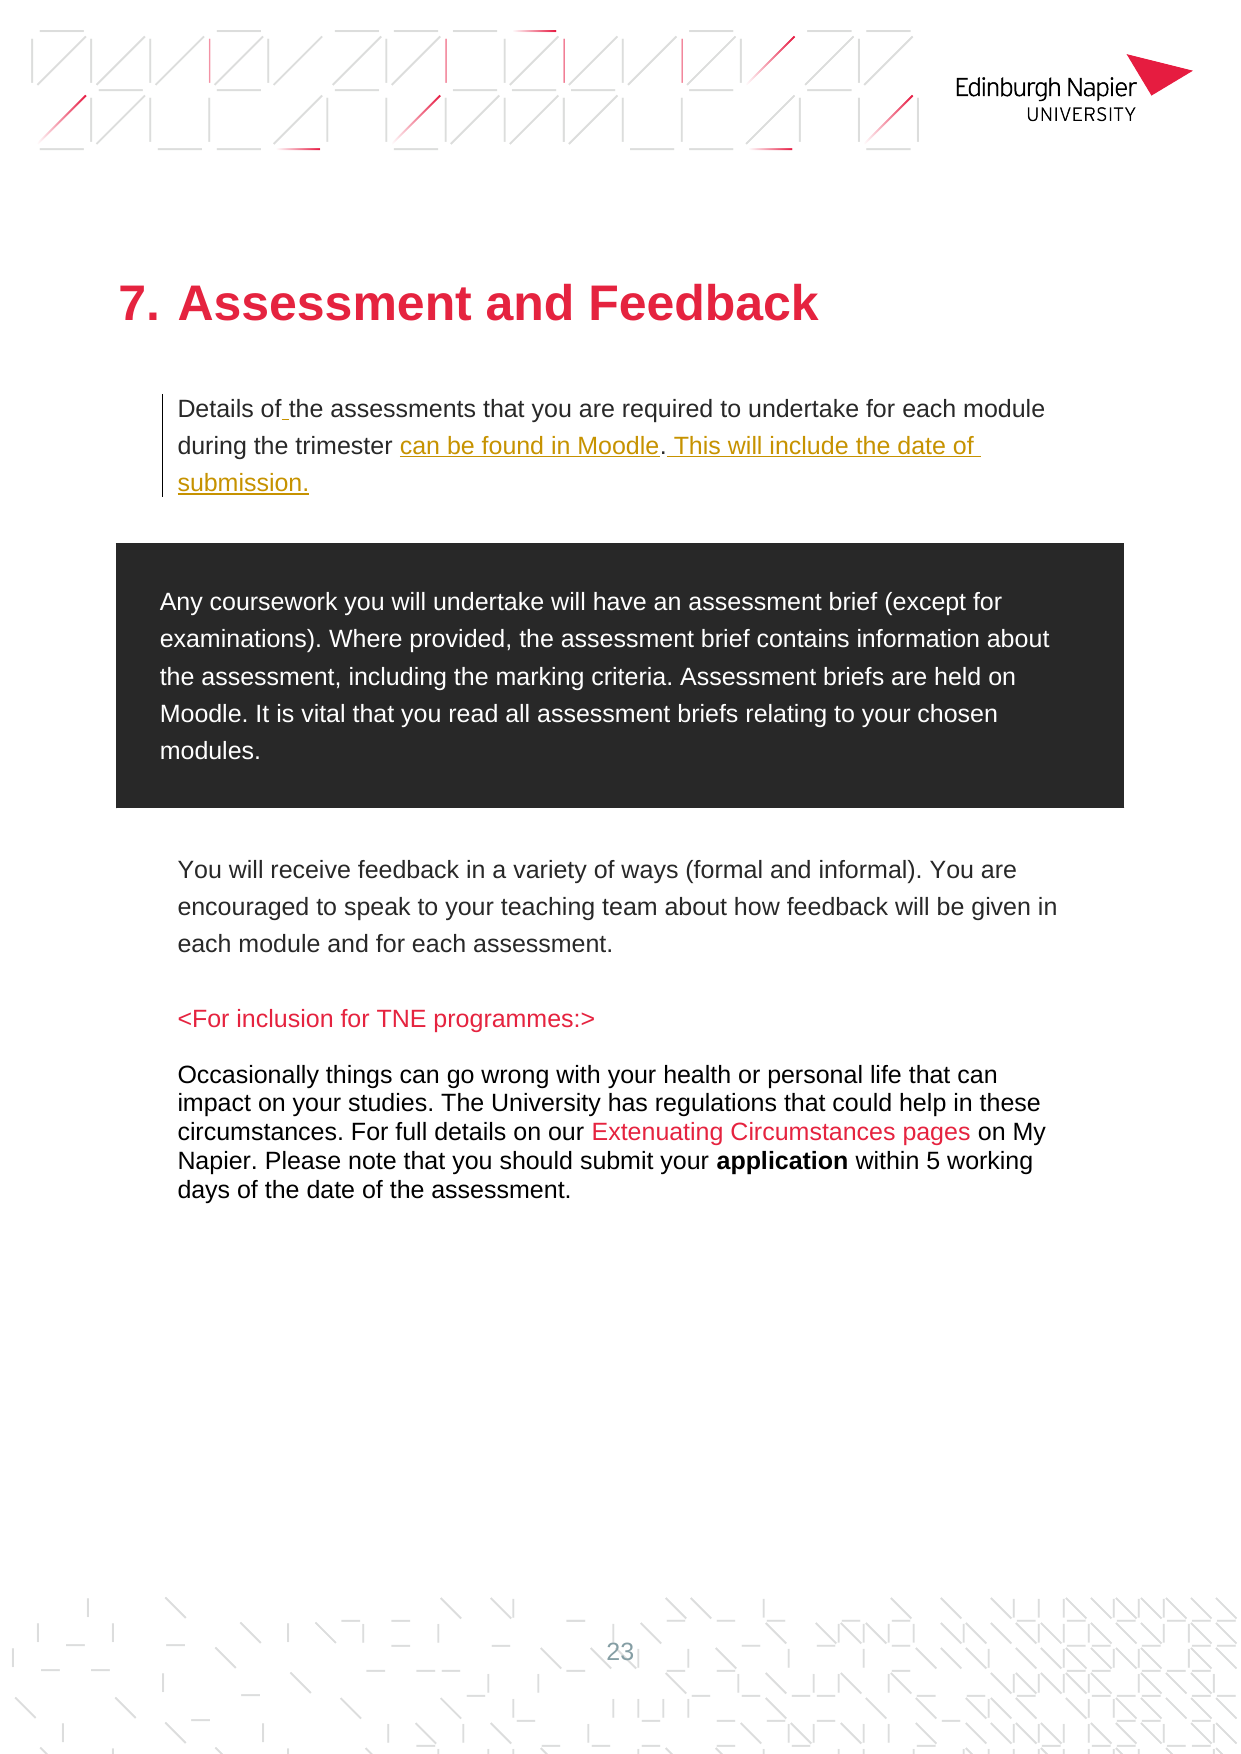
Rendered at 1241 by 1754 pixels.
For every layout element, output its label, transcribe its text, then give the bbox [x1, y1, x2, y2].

picture [0, 1, 1239, 179]
subtitle Assessment and Feedback [118, 274, 1063, 331]
text Details ofthe assessments that you are required to undertake for each module during the trimester . [177, 394, 1063, 497]
text Any coursework you will undertake will have an assessment brief (except for examinations). Where provided, the assessment brief contains information about the assessment, including the marking criteria. Assessment briefs are held on Moodle. It is vital that you read all assessment briefs relating to your chosen modules. [118, 545, 1122, 806]
text You will receive feedback in a variety of ways (formal and informal). You are encouraged to speak to your teaching team about how feedback will be given in each module and for each assessment. [177, 854, 1063, 958]
picture [0, 1594, 1239, 1754]
text Occasionally things can go wrong with your health or personal life that can impact on your studies. The University has regulations that could help in these circumstances. For full details on our Extenuating Circumstances pages on My Napier. Please note that you should submit your application within 5 working days of the date of the assessment. [177, 1059, 1063, 1203]
text <For inclusion for TNE programmes:> [177, 1004, 1063, 1033]
